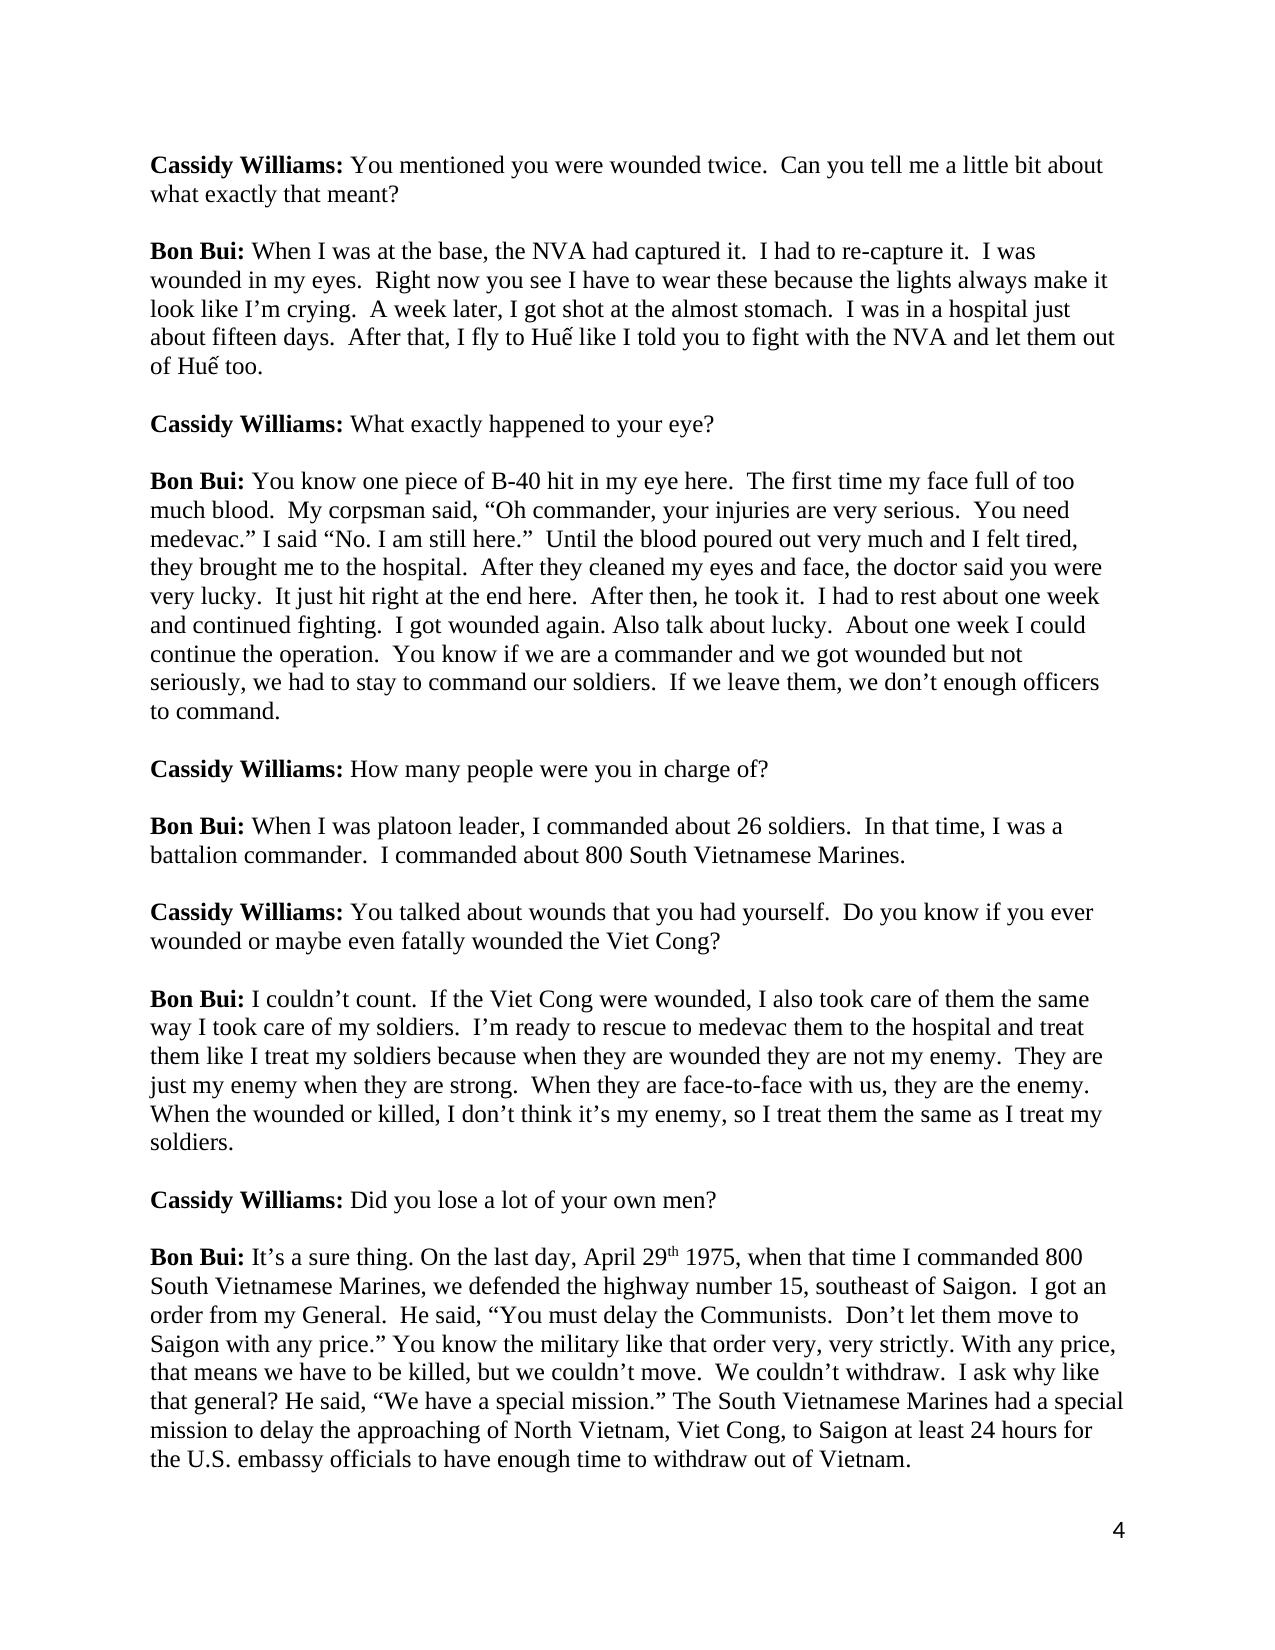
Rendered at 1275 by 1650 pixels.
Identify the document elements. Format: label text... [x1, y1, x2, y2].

text Cassidy Williams: You mentioned you were wounded twice. Can you tell me a little bit about what exactly that meant? [150, 150, 1125, 207]
text Cassidy Williams: How many people were you in charge of? [150, 754, 1125, 782]
text Bon Bui: When I was platoon leader, I commanded about 26 soldiers. In that time, I was a battalion commander. I commanded about 800 South Vietnamese Marines. [150, 811, 1125, 869]
text Bon Bui: You know one piece of B-40 hit in my eye here. The first time my face full of too much blood. My corpsman said, “Oh commander, your injuries are very serious. You need medevac.” I said “No. I am still here.” Until the blood poured out very much and I felt tired, they brought me to the hospital. After they cleaned my eyes and face, the doctor said you were very lucky. It just hit right at the end here. After then, he took it. I had to rest about one week and continued fighting. I got wounded again. Also talk about lucky. About one week I could continue the operation. You know if we are a commander and we got wounded but not seriously, we had to stay to command our soldiers. If we leave them, we don’t enough officers to command. [150, 466, 1125, 725]
text Bon Bui: When I was at the base, the NVA had captured it. I had to re-capture it. I was wounded in my eyes. Right now you see I have to wear these because the lights always make it look like I’m crying. A week later, I got shot at the almost stomach. I was in a hospital just about fifteen days. After that, I fly to Huế like I told you to fight with the NVA and let them out of Huế too. [150, 236, 1125, 380]
text Cassidy Williams: What exactly happened to your eye? [150, 409, 1125, 437]
text Cassidy Williams: You talked about wounds that you had yourself. Do you know if you ever wounded or maybe even fatally wounded the Viet Cong? [150, 897, 1125, 955]
text Bon Bui: I couldn’t count. If the Viet Cong were wounded, I also took care of them the same way I took care of my soldiers. I’m ready to rescue to medevac them to the hospital and treat them like I treat my soldiers because when they are wounded they are not my enemy. They are just my enemy when they are strong. When they are face-to-face with us, they are the enemy. When the wounded or killed, I don’t think it’s my enemy, so I treat them the same as I treat my soldiers. [150, 984, 1125, 1156]
text Cassidy Williams: Did you lose a lot of your own men? [150, 1185, 1125, 1214]
text Bon Bui: It’s a sure thing. On the last day, April 29th 1975, when that time I commanded 800 South Vietnamese Marines, we defended the highway number 15, southeast of Saigon. I got an order from my General. He said, “You must delay the Communists. Don’t let them move to Saigon with any price.” You know the military like that order very, very strictly. With any price, that means we have to be killed, but we couldn’t move. We couldn’t withdraw. I ask why like that general? He said, “We have a special mission.” The South Vietnamese Marines had a special mission to delay the approaching of North Vietnam, Viet Cong, to Saigon at least 24 hours for the U.S. embassy officials to have enough time to withdraw out of Vietnam. [150, 1242, 1125, 1472]
